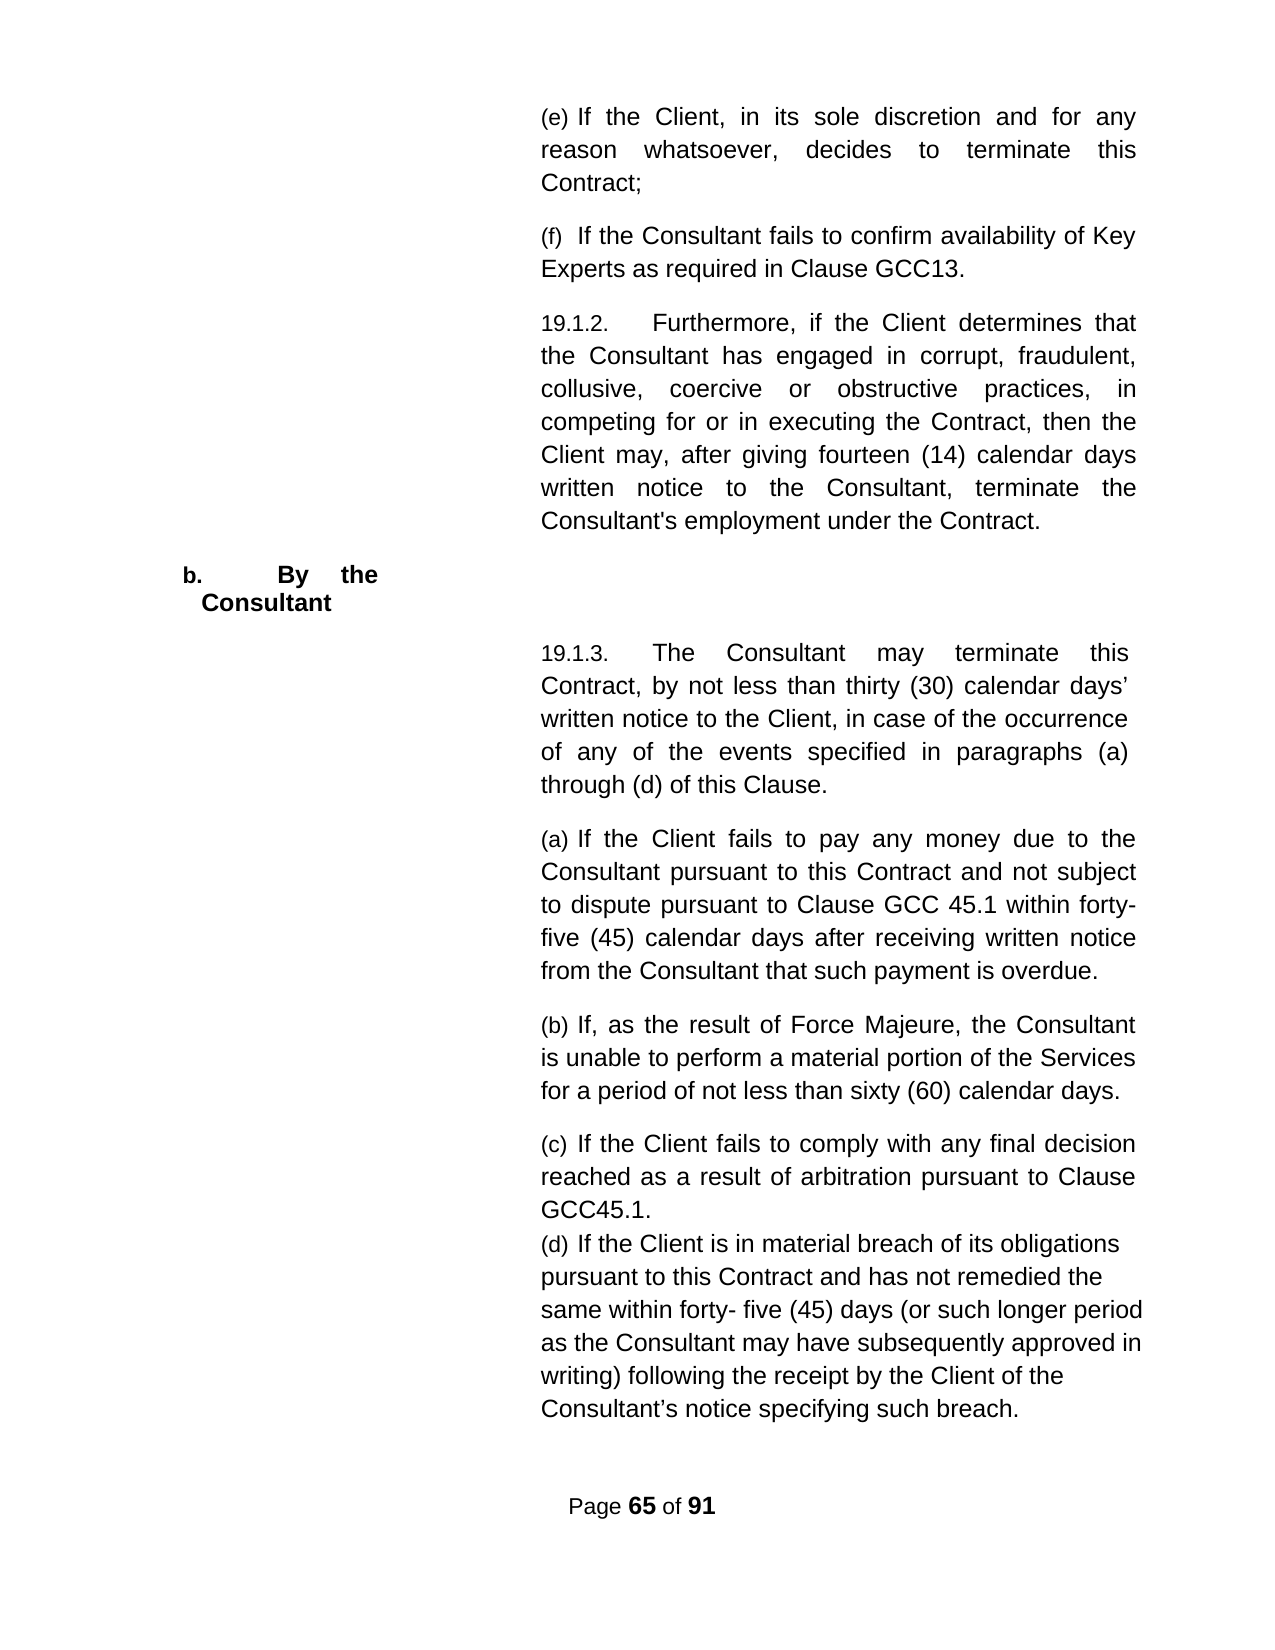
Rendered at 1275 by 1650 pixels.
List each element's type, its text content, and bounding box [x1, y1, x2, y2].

list If the Client, in its sole discretion and for any reason whatsoever, decides to terminate this Contract; [541, 102, 1137, 197]
list By the Consultant [182, 559, 378, 617]
list If, as the result of Force Majeure, the Consultant is unable to perform a material portion of the Services for a period of not less than sixty (60) calendar days. [541, 1010, 1137, 1105]
list If the Client fails to pay any money due to the Consultant pursuant to this Contract and not subject to dispute pursuant to Clause GCC 45.1 within forty-five (45) calendar days after receiving written notice from the Consultant that such payment is overdue. [541, 824, 1137, 984]
list If the Client is in material breach of its obligations pursuant to this Contract and has not remedied the same within forty- five (45) days (or such longer period as the Consultant may have subsequently approved in writing) following the receipt by the Client of the Consultant’s notice specifying such breach. [541, 1229, 1157, 1423]
list If the Client fails to comply with any final decision reached as a result of arbitration pursuant to Clause GCC45.1. [541, 1129, 1137, 1224]
list If the Consultant fails to confirm availability of Key Experts as required in Clause GCC13. [541, 221, 1137, 283]
list Furthermore, if the Client determines that the Consultant has engaged in corrupt, fraudulent, collusive, coercive or obstructive practices, in competing for or in executing the Contract, then the Client may, after giving fourteen (14) calendar days written notice to the Consultant, terminate the Consultant's employment under the Contract. [541, 308, 1137, 534]
list The Consultant may terminate this Contract, by not less than thirty (30) calendar days’ written notice to the Client, in case of the occurrence of any of the events specified in paragraphs (a) through (d) of this Clause. [541, 638, 1129, 799]
